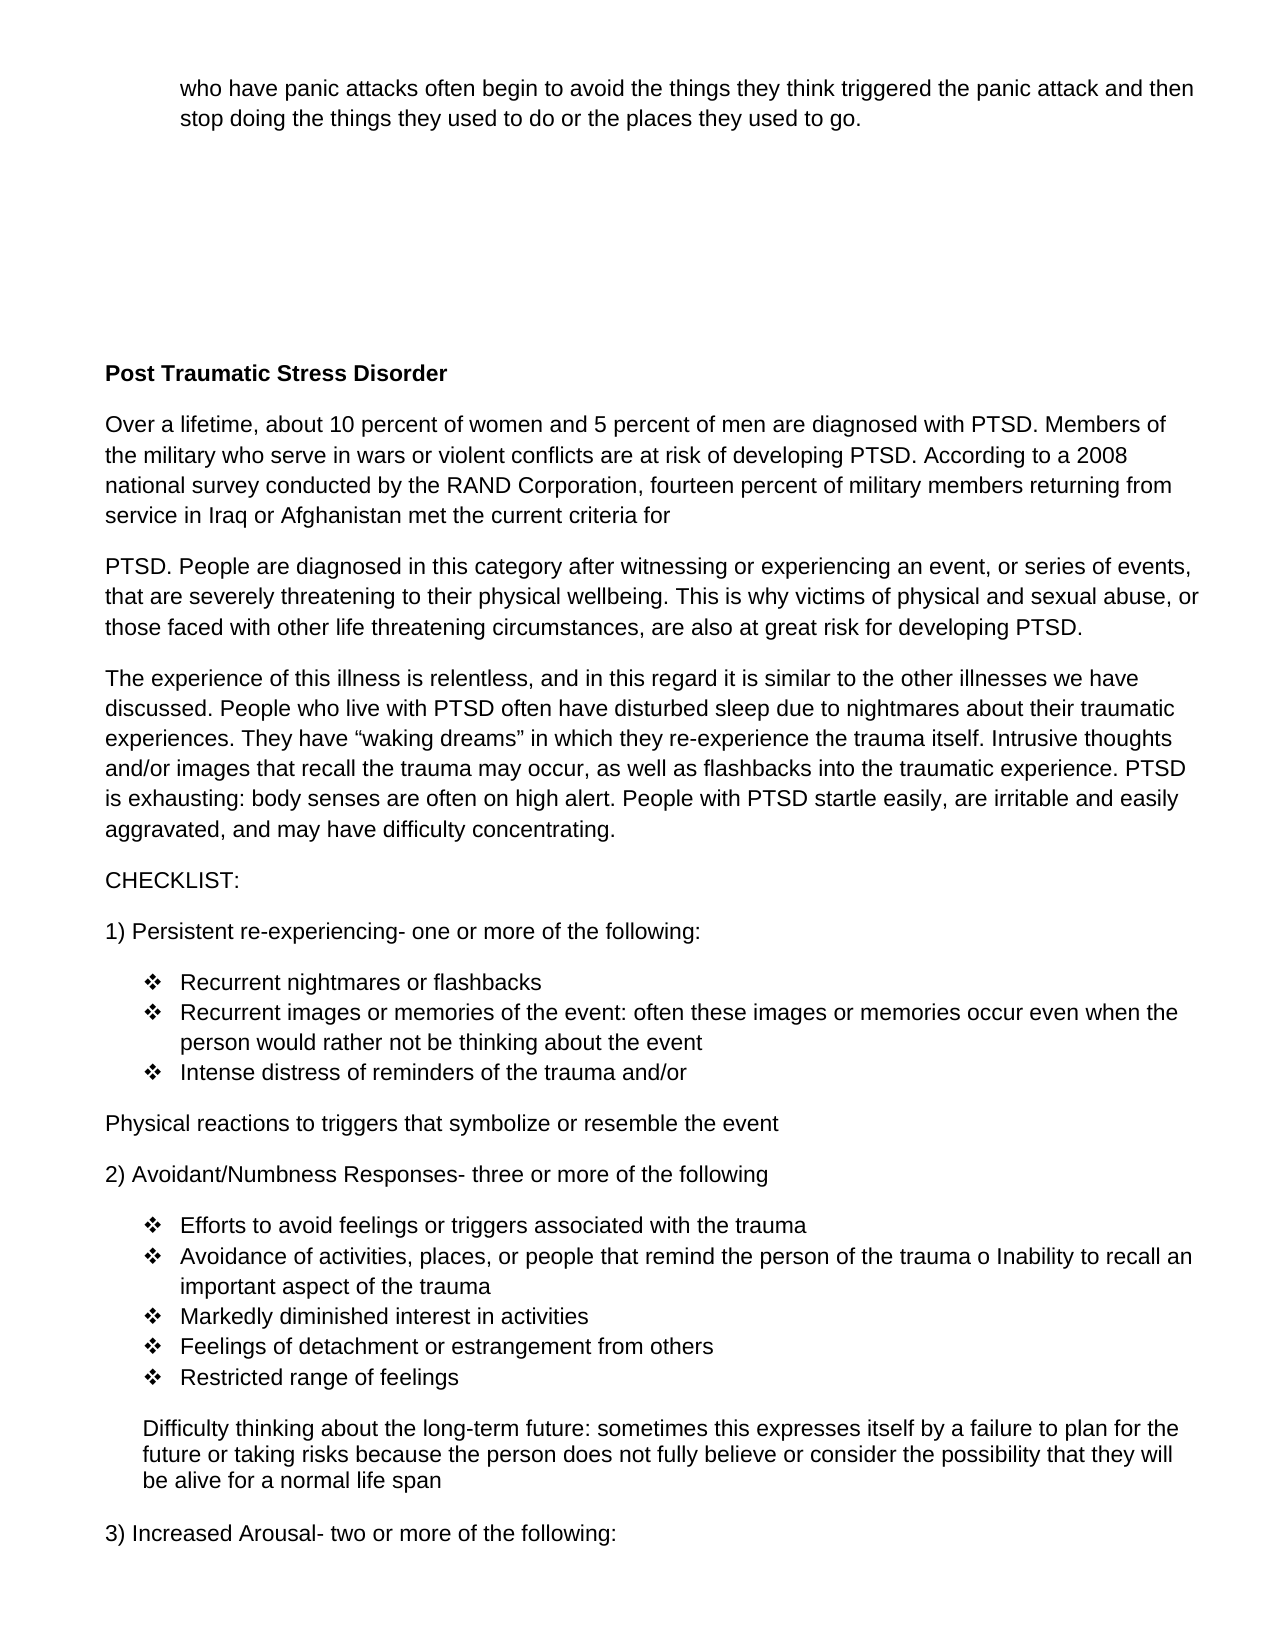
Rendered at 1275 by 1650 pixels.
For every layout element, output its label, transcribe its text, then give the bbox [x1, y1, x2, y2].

list Feelings of detachment or estrangement from others [142, 1333, 1200, 1360]
text PTSD. People are diagnosed in this category after witnessing or experiencing an event, or series of events, that are severely threatening to their physical wellbeing. This is why victims of physical and sexual abuse, or those faced with other life threatening circumstances, are also at great risk for developing PTSD. [105, 553, 1200, 640]
text Over a lifetime, about 10 percent of women and 5 percent of men are diagnosed with PTSD. Members of the military who serve in wars or violent conflicts are at risk of developing PTSD. According to a 2008 national survey conducted by the RAND Corporation, fourteen percent of military members returning from service in Iraq or Afghanistan met the current criteria for [105, 411, 1200, 528]
list Efforts to avoid feelings or triggers associated with the trauma [142, 1212, 1200, 1239]
list Recurrent nightmares or flashbacks [142, 969, 1200, 995]
list Avoidance of activities, places, or people that remind the person of the trauma o Inability to recall an important aspect of the trauma [142, 1243, 1200, 1299]
text 3) Increased Arousal- two or more of the following: [105, 1520, 1200, 1546]
list Intense distress of reminders of the trauma and/or [142, 1059, 1200, 1086]
list Restricted range of feelings [142, 1363, 1200, 1390]
list Recurrent images or memories of the event: often these images or memories occur even when the person would rather not be thinking about the event [142, 999, 1200, 1056]
list Markedly diminished interest in activities [142, 1303, 1200, 1329]
text 1) Persistent re-experiencing- one or more of the following: [105, 918, 1200, 944]
text Physical reactions to triggers that symbolize or resemble the event [105, 1110, 1200, 1137]
text CHECKLIST: [105, 867, 1200, 893]
text 2) Avoidant/Numbness Responses- three or more of the following [105, 1161, 1200, 1188]
text Difficulty thinking about the long-term future: sometimes this expresses itself by a failure to plan for the future or taking risks because the person does not fully believe or consider the possibility that they will be alive for a normal life span [142, 1414, 1200, 1494]
text Post Traumatic Stress Disorder [105, 360, 1200, 387]
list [142, 75, 1200, 132]
text The experience of this illness is relentless, and in this regard it is similar to the other illnesses we have discussed. People who live with PTSD often have disturbed sleep due to nightmares about their traumatic experiences. They have “waking dreams” in which they re-experience the trauma itself. Intrusive thoughts and/or images that recall the trauma may occur, as well as flashbacks into the traumatic experience. PTSD is exhausting: body senses are often on high alert. People with PTSD startle easily, are irritable and easily aggravated, and may have difficulty concentrating. [105, 664, 1200, 842]
